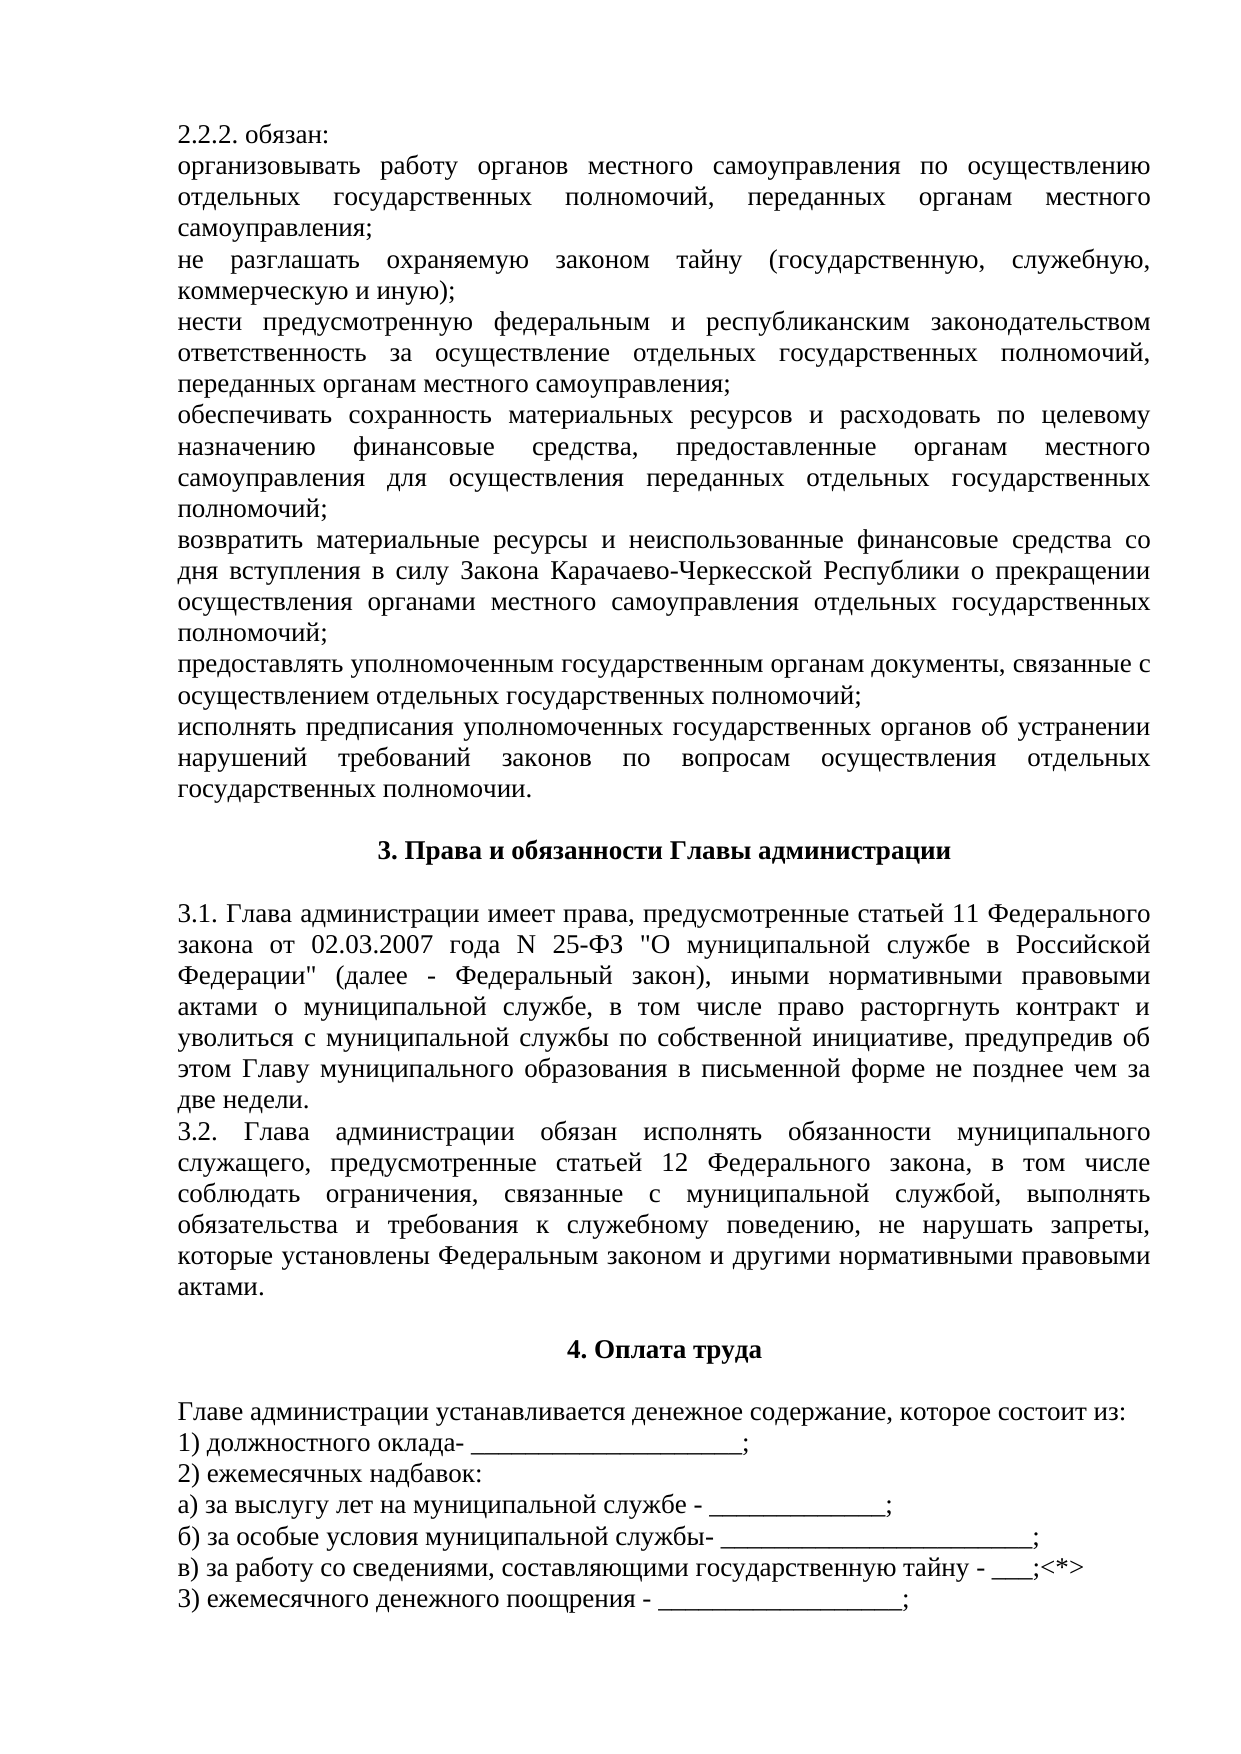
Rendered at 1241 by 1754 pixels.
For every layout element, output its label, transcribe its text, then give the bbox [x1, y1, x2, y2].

text 2.2.2. обязан: [177, 118, 1152, 149]
text 3. Права и обязанности Главы администрации [177, 834, 1152, 866]
text 2) ежемесячных надбавок: [177, 1457, 1152, 1488]
text возвратить материальные ресурсы и неиспользованные финансовые средства со дня вступления в силу Закона Карачаево-Черкесской Республики о прекращении осуществления органами местного самоуправления отдельных государственных полномочий; [177, 523, 1152, 648]
text а) за выслугу лет на муниципальной службе - _____________; [177, 1488, 1152, 1520]
text б) за особые условия муниципальной службы- _______________________; [177, 1520, 1152, 1551]
text 3) ежемесячного денежного поощрения - __________________; [177, 1582, 1152, 1613]
text 3.2. Глава администрации обязан исполнять обязанности муниципального служащего, предусмотренные статьей 12 Федерального закона, в том числе соблюдать ограничения, связанные с муниципальной службой, выполнять обязательства и требования к служебному поведению, не нарушать запреты, которые установлены Федеральным законом и другими нормативными правовыми актами. [177, 1115, 1152, 1302]
text не разглашать охраняемую законом тайну (государственную, служебную, коммерческую и иную); [177, 243, 1152, 305]
text предоставлять уполномоченным государственным органам документы, связанные с осуществлением отдельных государственных полномочий; [177, 648, 1152, 710]
text в) за работу со сведениями, составляющими государственную тайну - ___;<*> [177, 1551, 1152, 1582]
text нести предусмотренную федеральным и республиканским законодательством ответственность за осуществление отдельных государственных полномочий, переданных органам местного самоуправления; [177, 305, 1152, 398]
text исполнять предписания уполномоченных государственных органов об устранении нарушений требований законов по вопросам осуществления отдельных государственных полномочии. [177, 710, 1152, 803]
text организовывать работу органов местного самоуправления по осуществлению отдельных государственных полномочий, переданных органам местного самоуправления; [177, 149, 1152, 243]
text Главе администрации устанавливается денежное содержание, которое состоит из: [177, 1395, 1152, 1426]
text 3.1. Глава администрации имеет права, предусмотренные статьей 11 Федерального закона от 02.03.2007 года N 25-ФЗ "О муниципальной службе в Российской Федерации" (далее - Федеральный закон), иными нормативными правовыми актами о муниципальной службе, в том числе право расторгнуть контракт и уволиться с муниципальной службы по собственной инициативе, предупредив об этом Главу муниципального образования в письменной форме не позднее чем за две недели. [177, 897, 1152, 1115]
text 4. Оплата труда [177, 1333, 1152, 1364]
text 1) должностного оклада- ____________________; [177, 1426, 1152, 1457]
text обеспечивать сохранность материальных ресурсов и расходовать по целевому назначению финансовые средства, предоставленные органам местного самоуправления для осуществления переданных отдельных государственных полномочий; [177, 398, 1152, 523]
